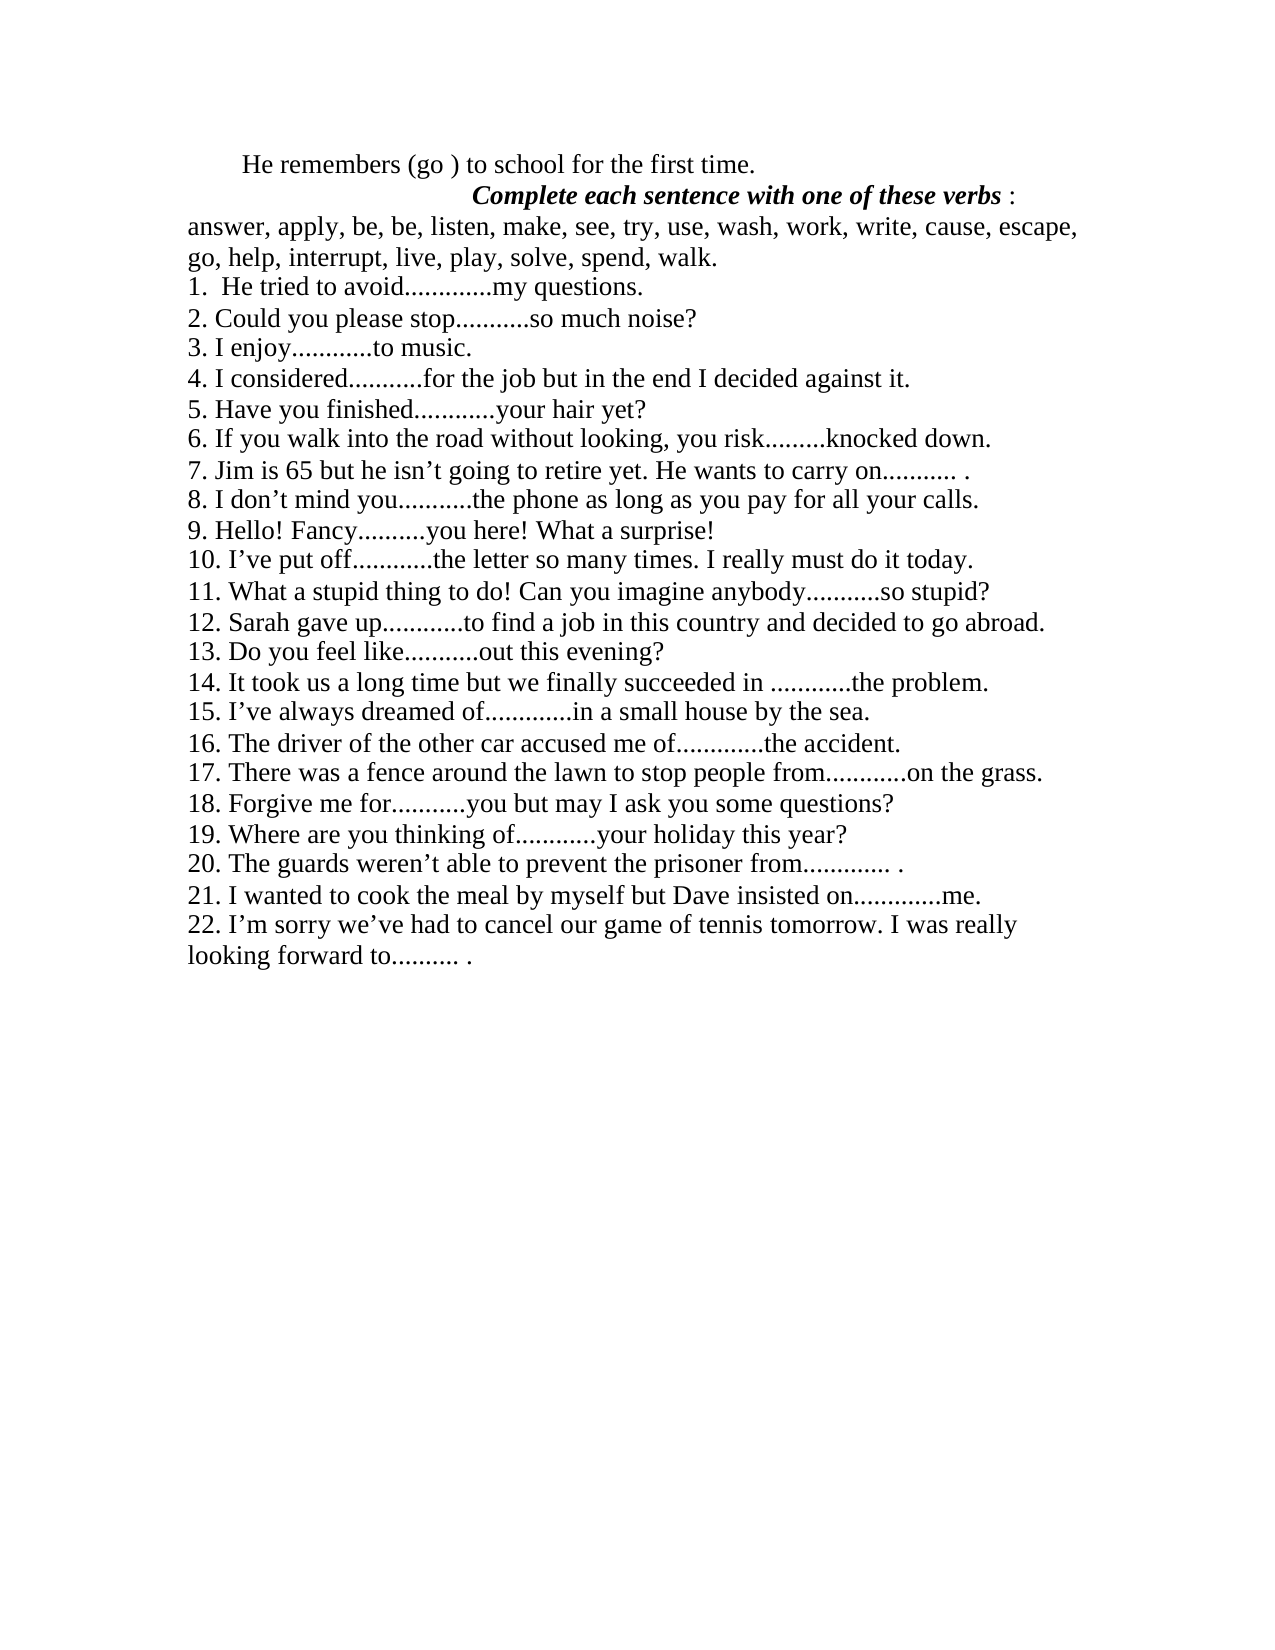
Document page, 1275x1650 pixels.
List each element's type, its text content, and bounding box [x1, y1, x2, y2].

text 15. I’ve always dreamed of.............in a small house by the sea. [187, 697, 1096, 727]
text 21. I wanted to cook the meal by myself but Dave insisted on.............me. [187, 879, 1096, 910]
text 8. I don’t mind you...........the phone as long as you pay for all your calls. [187, 485, 1096, 514]
text 19. Where are you thinking of............your holiday this year? [187, 818, 1096, 849]
text 1. He tried to avoid.............my questions. [187, 272, 1096, 302]
text 13. Do you feel like...........out this evening? [187, 637, 1096, 666]
text 17. There was a fence around the lawn to stop people from............on the grass. [187, 758, 1096, 787]
text 3. I enjoy............to music. [187, 333, 1096, 362]
text 14. It took us a long time but we finally succeeded in ............the problem. [187, 666, 1096, 697]
text 7. Jim is 65 but he isn’t going to retire yet. He wants to carry on........... . [187, 454, 1096, 485]
text 16. The driver of the other car accused me of.............the accident. [187, 727, 1096, 758]
text 4. I considered...........for the job but in the end I decided against it. [187, 362, 1096, 393]
text looking forward to.......... . [187, 939, 1096, 970]
text 5. Have you finished............your hair yet? [187, 393, 1096, 424]
text 22. I’m sorry we’ve had to cancel our game of tennis tomorrow. I was really [187, 910, 1096, 939]
text Complete each sentence with one of these verbs : answer, apply, be, be, listen, make, see, try, use, wash, work, write, cause, escape, go, help, interrupt, live, play, solve, spend, walk. [187, 179, 1080, 272]
text 10. I’ve put off............the letter so many times. I really must do it today. [187, 545, 1096, 574]
text 2. Could you please stop...........so much noise? [187, 302, 1096, 333]
text 12. Sarah gave up............to find a job in this country and decided to go abroad. [187, 606, 1096, 637]
text 6. If you walk into the road without looking, you risk.........knocked down. [187, 424, 1096, 454]
text 11. What a stupid thing to do! Can you imagine anybody...........so stupid? [187, 575, 1096, 606]
text 18. Forgive me for...........you but may I ask you some questions? [187, 787, 1096, 818]
text 20. The guards weren’t able to prevent the prisoner from............. . [187, 849, 1096, 879]
text He remembers (go ) to school for the first time. [242, 148, 1096, 179]
text 9. Hello! Fancy..........you here! What a surprise! [187, 514, 1096, 545]
